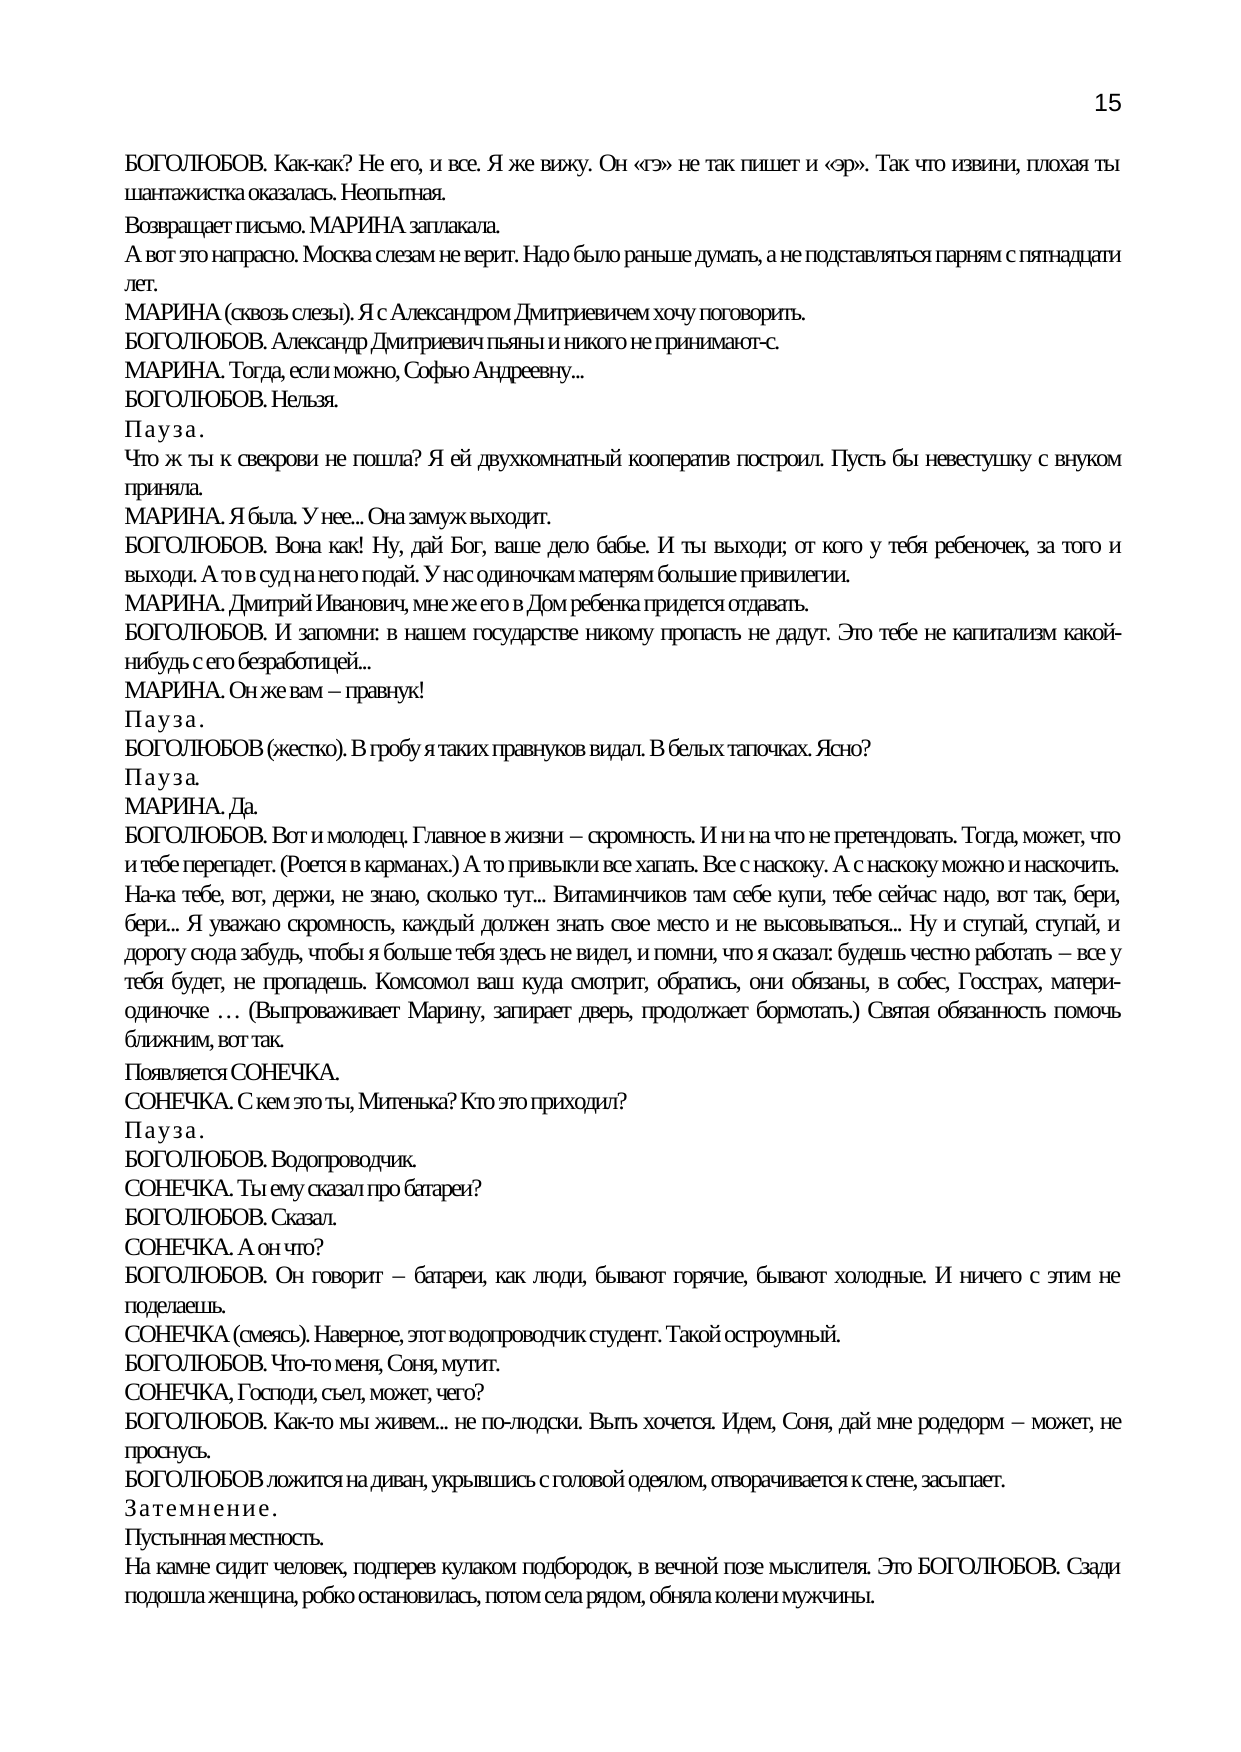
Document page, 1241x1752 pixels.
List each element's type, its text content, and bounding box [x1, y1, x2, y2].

text БОГОЛЮБОВ. Вона как! Ну, дай Бог, ваше дело бабье. И ты выходи; от кого у тебя ребеночек, за того и выходи. А то в суд на него подай. У нас одиночкам матерям большие привилегии. [124, 530, 1122, 588]
text П а у з а . [124, 413, 1122, 442]
text БОГОЛЮБОВ. И запомни: в нашем государстве никому пропасть не дадут. Это тебе не капитализм какой-нибудь с его безработицей... [124, 617, 1122, 675]
text Что ж ты к свекрови не пошла? Я ей двухкомнатный кооператив построил. Пусть бы невестушку с внуком приняла. [124, 442, 1122, 501]
text БОГОЛЮБОВ ложится на диван, укрывшись с головой одеялом, отворачивается к стене, засыпает. [124, 1464, 1122, 1493]
text МАРИНА. Да. [124, 791, 1122, 820]
text П а у з а . [124, 1115, 1122, 1144]
text Возвращает письмо. МАРИНА заплакала. [124, 210, 1122, 239]
text БОГОЛЮБОВ. Что-то меня, Соня, мутит. [124, 1348, 1122, 1377]
text БОГОЛЮБОВ. Он говорит батареи, как люди, бывают горячие, бывают холодные. И ничего с этим не поделаешь. [124, 1260, 1122, 1318]
text З а т е м н е н и е . [124, 1493, 1122, 1522]
text Пустынная местность. [124, 1522, 1122, 1551]
text П а у з а. [124, 762, 1122, 791]
text БОГОЛЮБОВ. Водопроводчик. [124, 1144, 1122, 1173]
text СОНЕЧКА. Ты ему сказал про батареи? [124, 1173, 1122, 1202]
text СОНЕЧКА (смеясь). Наверное, этот водопроводчик студент. Такой остроумный. [124, 1318, 1122, 1348]
text БОГОЛЮБОВ. Александр Дмитриевич пьяны и никого не принимают-с. [124, 326, 1122, 355]
text БОГОЛЮБОВ. Как-то мы живем... не по-людски. Выть хочется. Идем, Соня, дай мне родедорм может, не проснусь. [124, 1406, 1122, 1464]
text Появляется СОНЕЧКА. [124, 1057, 1122, 1086]
text БОГОЛЮБОВ. Нельзя. [124, 384, 1122, 413]
text БОГОЛЮБОВ. Вот и молодец. Главное в жизни скромность. И ни на что не претендовать. Тогда, может, что и тебе перепадет. (Роется в карманах.) А то привыкли все хапать. Все с наскоку. А с наскоку можно и наскочить. На-ка тебе, вот, держи, не знаю, сколько тут... Витаминчиков там себе купи, тебе сейчас надо, вот так, бери, бери... Я уважаю скромность, каждый должен знать свое место и не высовываться... Ну и ступай, ступай, и дорогу сюда забудь, чтобы я больше тебя здесь не видел, и помни, что я сказал: будешь честно работать все у тебя будет, не пропадешь. Комсомол ваш куда смотрит, обратись, они обязаны, в собес, Госстрах, матери-одиночке … (Выпроваживает Марину, запирает дверь, продолжает бормотать.) Святая обязанность помочь ближним, вот так. [124, 820, 1122, 1053]
text МАРИНА. Я была. У нее... Она замуж выходит. [124, 501, 1122, 530]
text БОГОЛЮБОВ. Сказал. [124, 1202, 1122, 1231]
text МАРИНА (сквозь слезы). Я с Александром Дмитриевичем хочу поговорить. [124, 297, 1122, 326]
text МАРИНА. Тогда, если можно, Софью Андреевну... [124, 355, 1122, 384]
text П а у з а . [124, 704, 1122, 733]
text МАРИНА. Он же вам правнук! [124, 675, 1122, 704]
text СОНЕЧКА, Господи, съел, может, чего? [124, 1377, 1122, 1406]
text МАРИНА. Дмитрий Иванович, мне же его в Дом ребенка придется отдавать. [124, 588, 1122, 617]
text На камне сидит человек, подперев кулаком подбородок, в вечной позе мыслителя. Это БОГОЛЮБОВ. Сзади подошла женщина, робко остановилась, потом села рядом, обняла колени мужчины. [124, 1551, 1122, 1609]
text БОГОЛЮБОВ (жестко). В гробу я таких правнуков видал. В белых тапочках. Ясно? [124, 733, 1122, 762]
text СОНЕЧКА. С кем это ты, Митенька? Кто это приходил? [124, 1086, 1122, 1115]
text СОНЕЧКА. А он что? [124, 1231, 1122, 1260]
text А вот это напрасно. Москва слезам не верит. Надо было раньше думать, а не подставляться парням с пятнадцати лет. [124, 239, 1122, 297]
text БОГОЛЮБОВ. Как-как? Не его, и все. Я же вижу. Он «гэ» не так пишет и «эр». Так что извини, плохая ты шантажистка оказалась. Неопытная. [124, 148, 1122, 206]
